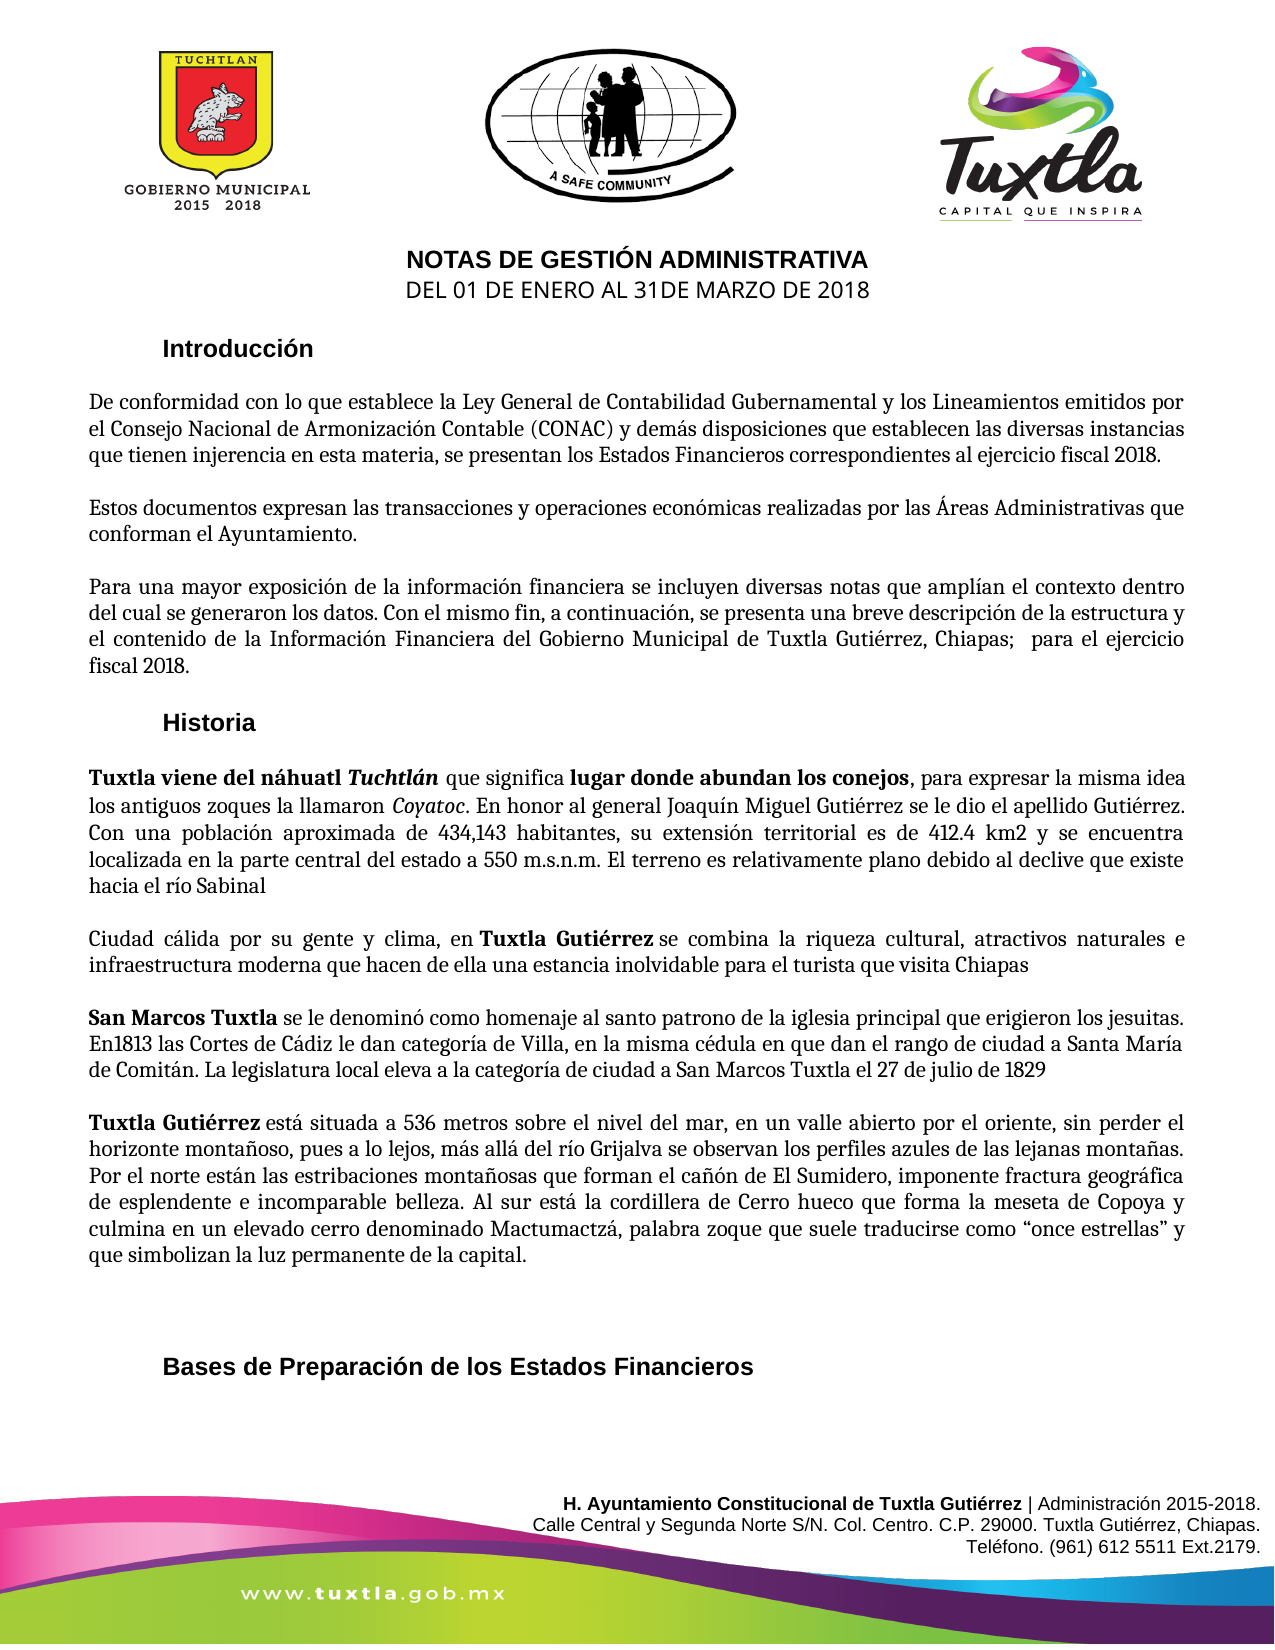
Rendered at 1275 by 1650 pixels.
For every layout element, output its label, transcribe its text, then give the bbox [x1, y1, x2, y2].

text Historia [162, 708, 1186, 736]
picture [0, 1466, 1275, 1644]
text Estos documentos expresan las transacciones y operaciones económicas realizadas por las Áreas Administrativas que conforman el Ayuntamiento. [89, 494, 1186, 547]
text Para una mayor exposición de la información financiera se incluyen diversas notas que amplían el contexto dentro del cual se generaron los datos. Con el mismo fin, a continuación, se presenta una breve descripción de la estructura y el contenido de la Información Financiera del Gobierno Municipal de Tuxtla Gutiérrez, Chiapas; para el ejercicio fiscal 2018. [89, 573, 1186, 679]
text Bases de Preparación de los Estados Financieros [162, 1352, 1186, 1381]
picture [26, 0, 1249, 246]
text Ciudad cálida por su gente y clima, en Tuxtla Gutiérrez se combina la riqueza cultural, atractivos naturales e infraestructura moderna que hacen de ella una estancia inolvidable para el turista que visita Chiapas [89, 925, 1186, 978]
text Tuxtla Gutiérrez está situada a 536 metros sobre el nivel del mar, en un valle abierto por el oriente, sin perder el horizonte montañoso, pues a lo lejos, más allá del río Grijalva se observan los perfiles azules de las lejanas montañas. Por el norte están las estribaciones montañosas que forman el cañón de El Sumidero, imponente fractura geográfica de esplendente e incomparable belleza. Al sur está la cordillera de Cerro hueco que forma la meseta de Copoya y culmina en un elevado cerro denominado Mactumactzá, palabra zoque que suele traducirse como “once estrellas” y que simbolizan la luz permanente de la capital. [89, 1110, 1186, 1268]
text Tuxtla viene del náhuatl Tuchtlán que significa lugar donde abundan los conejos, para expresar la misma idea los antiguos zoques la llamaron Coyatoc. En honor al general Joaquín Miguel Gutiérrez se le dio el apellido Gutiérrez. Con una población aproximada de 434,143 habitantes, su extensión territorial es de 412.4 km2 y se encuentra localizada en la parte central del estado a 550 m.s.n.m. El terreno es relativamente plano debido al declive que existe hacia el río Sabinal [89, 765, 1186, 899]
text NOTAS DE GESTIÓN ADMINISTRATIVA [89, 226, 1186, 274]
text San Marcos Tuxtla se le denominó como homenaje al santo patrono de la iglesia principal que erigieron los jesuitas. En1813 las Cortes de Cádiz le dan categoría de Villa, en la misma cédula en que dan el rango de ciudad a Santa María de Comitán. La legislatura local eleva a la categoría de ciudad a San Marcos Tuxtla el 27 de julio de 1829 [89, 1004, 1186, 1083]
text DEL 01 DE ENERO AL 31DE MARZO DE 2018 [89, 274, 1186, 305]
text De conformidad con lo que establece la Ley General de Contabilidad Gubernamental y los Lineamientos emitidos por el Consejo Nacional de Armonización Contable (CONAC) y demás disposiciones que establecen las diversas instancias que tienen injerencia en esta materia, se presentan los Estados Financieros correspondientes al ejercicio fiscal 2018. [89, 389, 1186, 468]
text Introducción [162, 334, 1186, 363]
